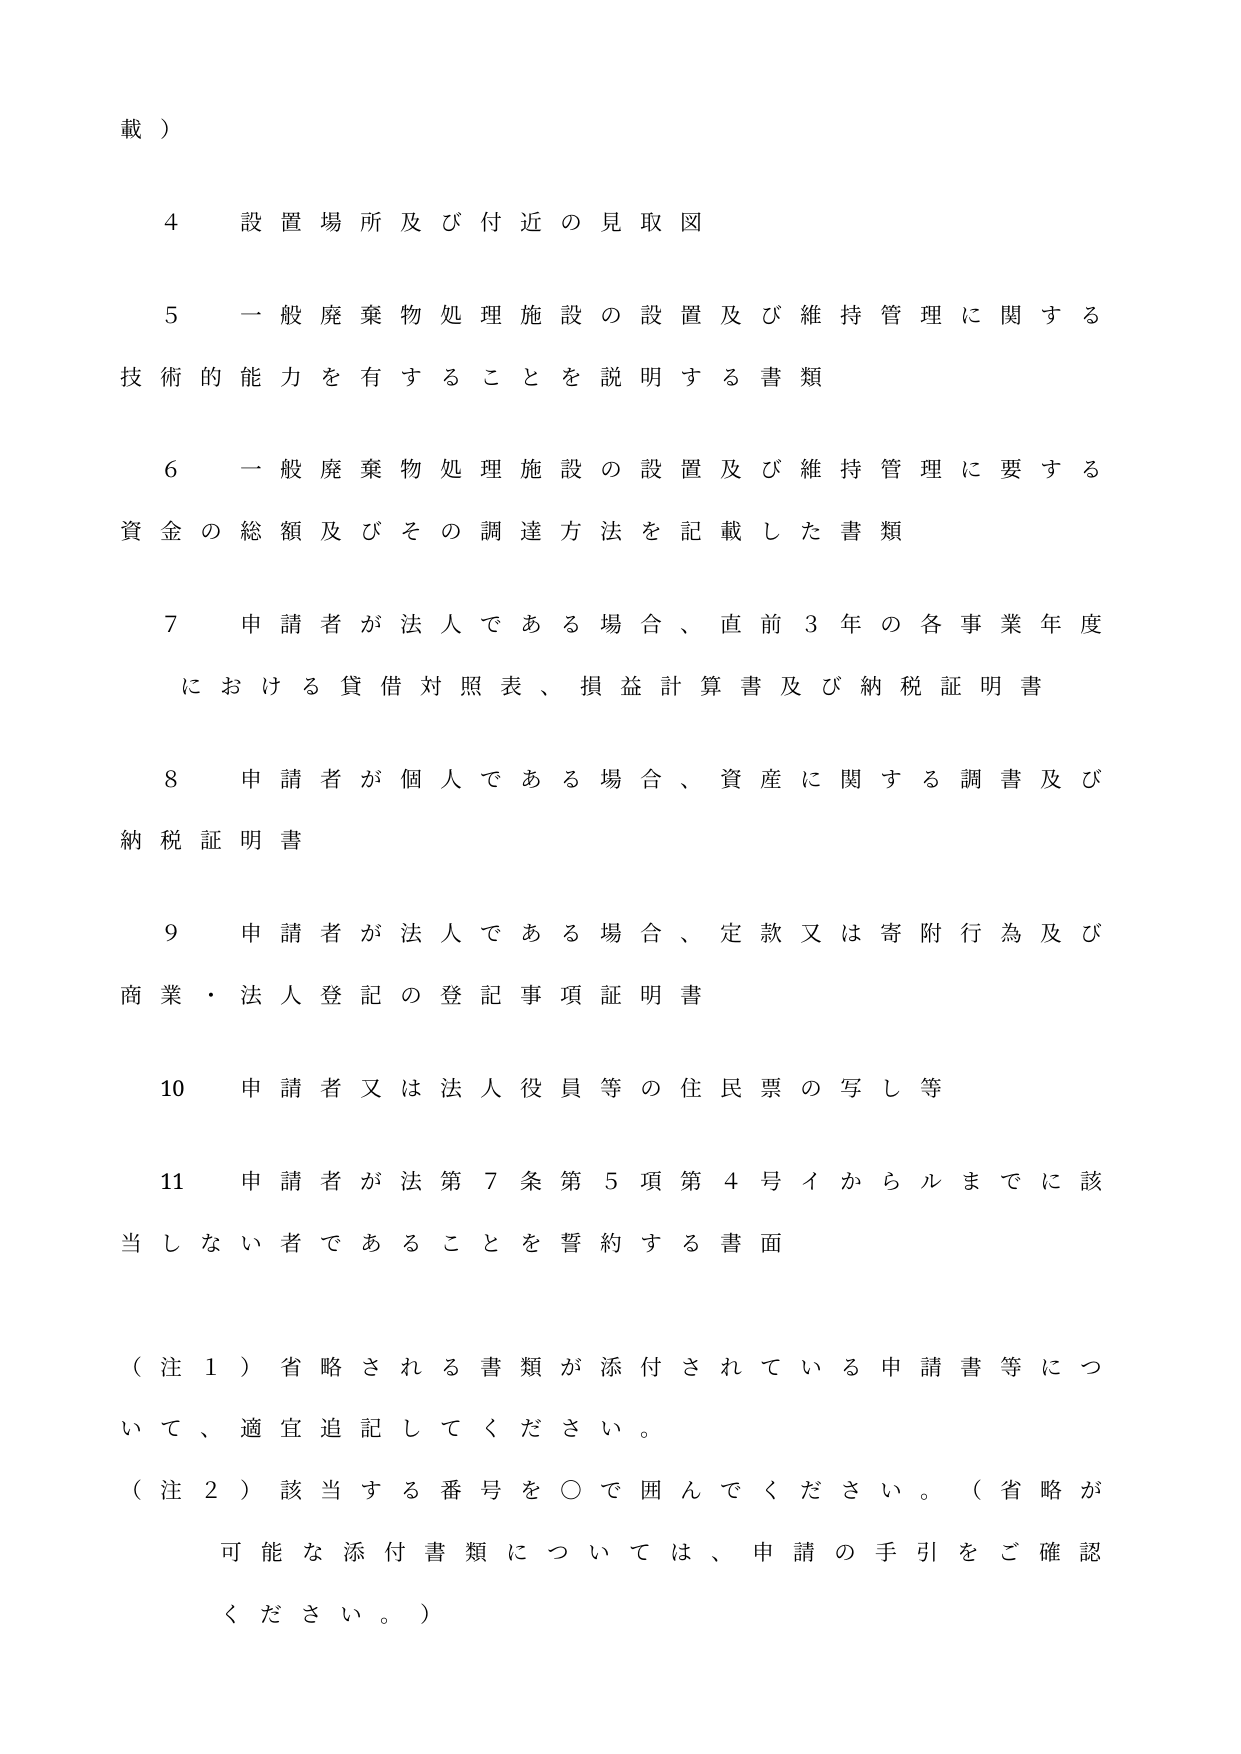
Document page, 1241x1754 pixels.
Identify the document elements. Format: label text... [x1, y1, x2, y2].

text ４ 設置場所及び付近の見取図 [120, 190, 1120, 252]
text ５ 一般廃棄物処理施設の設置及び維持管理に関する技術的能力を有することを説明する書類 [120, 283, 1120, 406]
text ８ 申請者が個人である場合、資産に関する調書及び納税証明書 [120, 747, 1120, 870]
text ７ 申請者が法人である場合、直前３年の各事業年度における貸借対照表、損益計算書及び納税証明書 [140, 592, 1120, 716]
text 11 申請者が法第７条第５項第４号イからルまでに該当しない者であることを誓約する書面 [120, 1149, 1120, 1273]
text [120, 97, 1120, 159]
text ９ 申請者が法人である場合、定款又は寄附行為及び商業・法人登記の登記事項証明書 [120, 901, 1120, 1025]
text ６ 一般廃棄物処理施設の設置及び維持管理に要する資金の総額及びその調達方法を記載した書類 [120, 437, 1120, 561]
text 10 申請者又は法人役員等の住民票の写し等 [120, 1056, 1120, 1118]
text （注２）該当する番号を○で囲んでください。（省略が可能な添付書類については、申請の手引をご確認ください。） [120, 1458, 1120, 1644]
text （注１）省略される書類が添付されている申請書等について、適宜追記してください。 [120, 1334, 1120, 1458]
